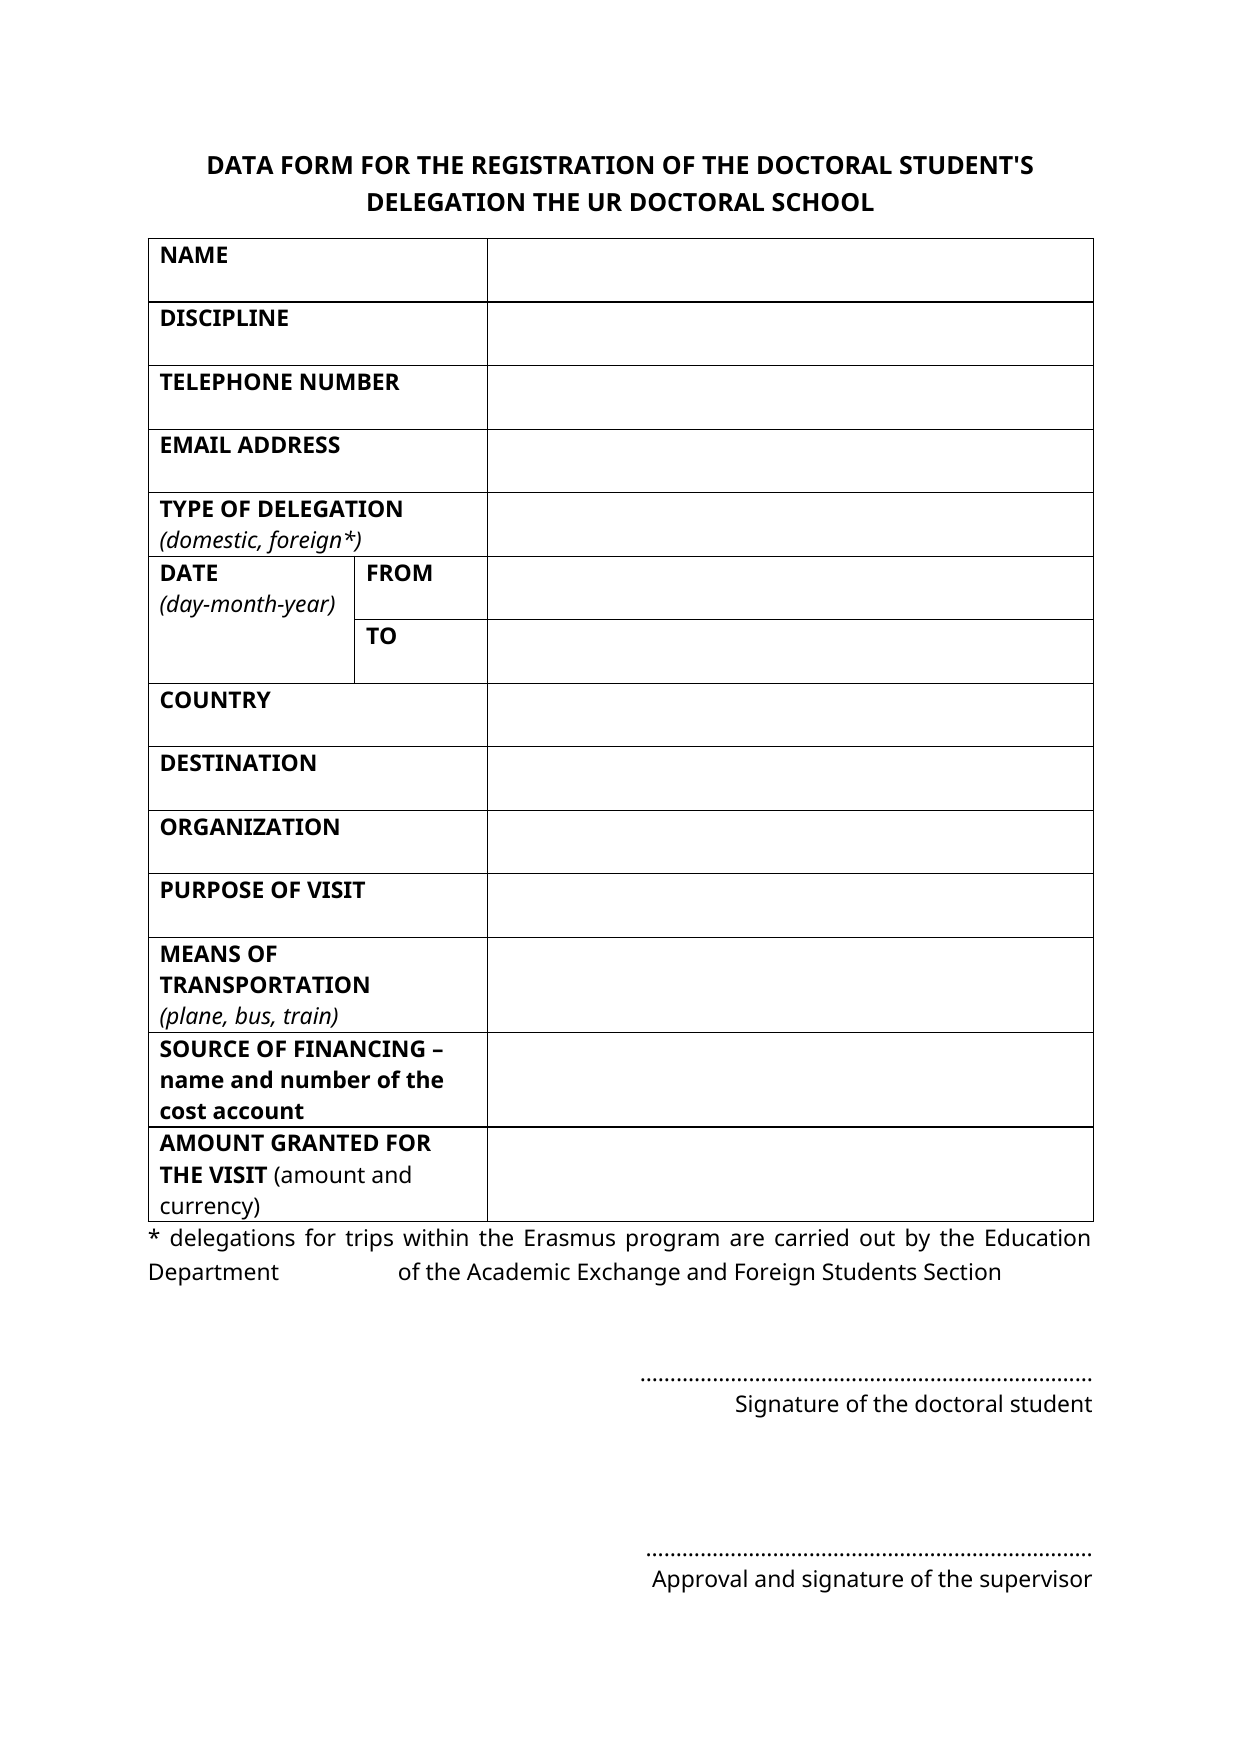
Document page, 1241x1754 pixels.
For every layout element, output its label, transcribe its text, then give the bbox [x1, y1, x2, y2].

table_cell [488, 430, 1093, 492]
table_cell [488, 557, 1093, 619]
table_cell [488, 303, 1093, 365]
table_cell [488, 366, 1093, 428]
table_cell [488, 1128, 1093, 1221]
table_cell ORGANIZATION [149, 811, 487, 873]
table_cell EMAIL ADDRESS [149, 430, 487, 492]
table_cell [488, 493, 1093, 556]
table_cell DATE (day-month-year) [149, 557, 354, 683]
text ……………………………………………………………….. [148, 1532, 1093, 1563]
table_cell AMOUNT GRANTED FOR THE VISIT (amount and currency) [149, 1128, 487, 1221]
table_cell TELEPHONE NUMBER [149, 366, 487, 428]
table_cell DESTINATION [149, 747, 487, 810]
table_cell [488, 620, 1093, 683]
text * delegations for trips within the Erasmus program are carried out by the Education Department of the Academic Exchange and Foreign Students Section [148, 1222, 1093, 1287]
text ………………………………………………………………… [148, 1357, 1093, 1388]
table_cell TO [355, 620, 487, 683]
table_cell MEANS OF TRANSPORTATION (plane, bus, train) [149, 938, 487, 1032]
table_cell [488, 938, 1093, 1032]
table_cell COUNTRY [149, 684, 487, 746]
table_cell PURPOSE OF VISIT [149, 874, 487, 937]
table_cell TYPE OF DELEGATION (domestic, foreign*) [149, 493, 487, 556]
table_cell FROM [355, 557, 487, 619]
table_cell [488, 1033, 1093, 1126]
table_cell DISCIPLINE [149, 303, 487, 365]
table_cell SOURCE OF FINANCING – name and number of the cost account [149, 1033, 487, 1126]
table_header [488, 239, 1093, 301]
table_cell [488, 874, 1093, 937]
text DATA FORM FOR THE REGISTRATION OF THE DOCTORAL STUDENT'S DELEGATION THE UR DOCTORAL SCHOOL [148, 148, 1093, 218]
text Signature of the doctoral student [148, 1388, 1093, 1419]
text Approval and signature of the supervisor [148, 1563, 1093, 1595]
table_cell [488, 747, 1093, 810]
table_cell [488, 684, 1093, 746]
table_cell [488, 811, 1093, 873]
table_header NAME [149, 239, 487, 301]
